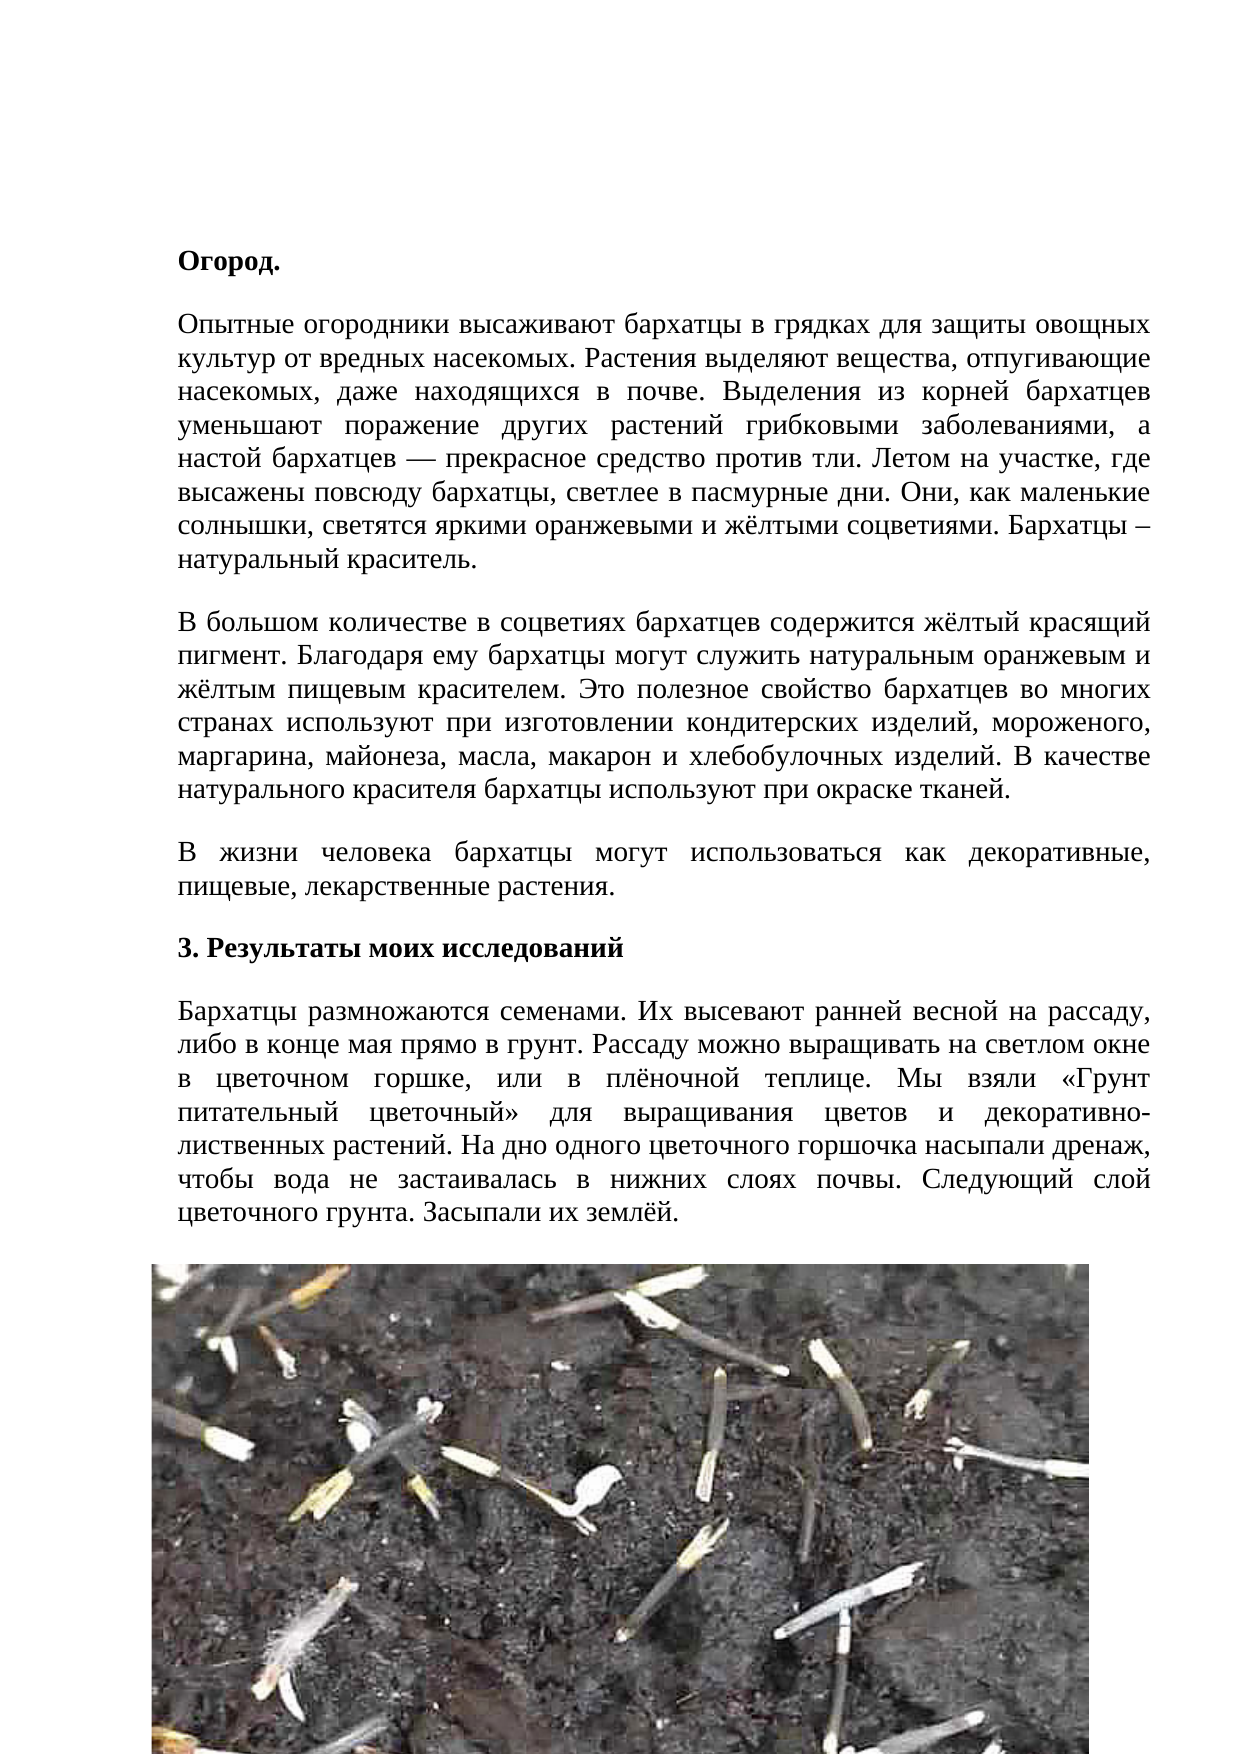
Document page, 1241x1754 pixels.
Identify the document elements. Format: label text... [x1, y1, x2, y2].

text В большом количестве в соцветиях бархатцев содержится жёлтый красящий пигмент. Благодаря ему бархатцы могут служить натуральным оранжевым и жёлтым пищевым красителем. Это полезное свойство бархатцев во многих странах используют при изготовлении кондитерских изделий, мороженого, маргарина, майонеза, масла, макарон и хлебобулочных изделий. В качестве натурального красителя бархатцы используют при окраске тканей. [177, 604, 1152, 805]
text Опытные огородники высаживают бархатцы в грядках для защиты овощных культур от вредных насекомых. Растения выделяют вещества, отпугивающие насекомых, даже находящихся в почве. Выделения из корней бархатцев уменьшают поражение других растений грибковыми заболеваниями, а настой бархатцев — прекрасное средство против тли. Летом на участке, где высажены повсюду бархатцы, светлее в пасмурные дни. Они, как маленькие солнышки, светятся яркими оранжевыми и жёлтыми соцветиями. Бархатцы – натуральный краситель. [177, 306, 1152, 574]
text 3. Результаты моих исследований [177, 930, 1152, 964]
picture [151, 1264, 1089, 1754]
text Огород. [177, 243, 1152, 277]
text Бархатцы размножаются семенами. Их высевают ранней весной на рассаду, либо в конце мая прямо в грунт. Рассаду можно выращивать на светлом окне в цветочном горшке, или в плёночной теплице. Мы взяли «Грунт питательный цветочный» для выращивания цветов и декоративно-лиственных растений. На дно одного цветочного горшочка насыпали дренаж, чтобы вода не застаивалась в нижних слоях почвы. Следующий слой цветочного грунта. Засыпали их землёй. [177, 993, 1152, 1228]
text В жизни человека бархатцы могут использоваться как декоративные, пищевые, лекарственные растения. [177, 834, 1152, 901]
